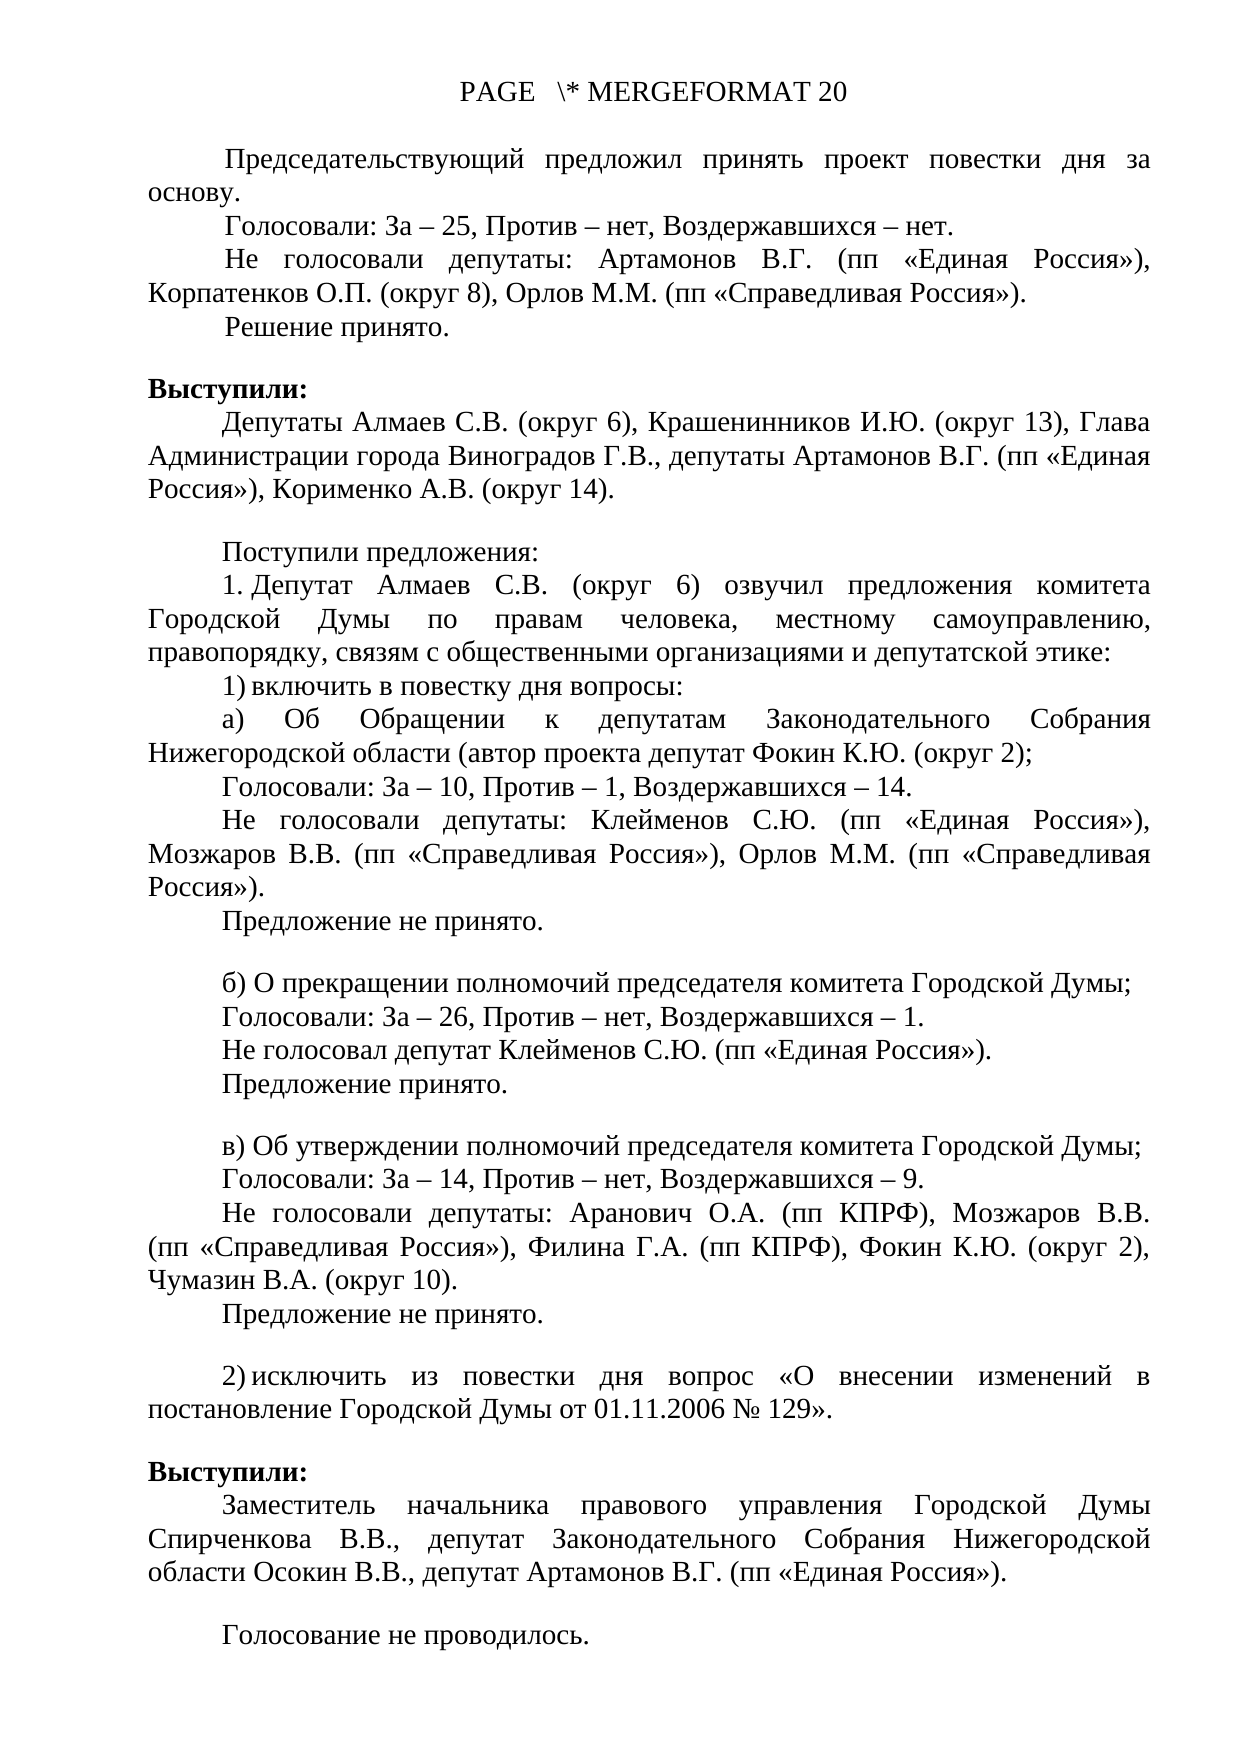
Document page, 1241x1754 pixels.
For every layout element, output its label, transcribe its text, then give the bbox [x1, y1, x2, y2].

text Депутаты Алмаев С.В. (округ 6), Крашенинников И.Ю. (округ 13), Глава Администрации города Виноградов Г.В., депутаты Артамонов В.Г. (пп «Единая Россия»), Корименко А.В. (округ 14). [148, 404, 1152, 505]
text Решение принято. [148, 309, 1152, 342]
list Голосовали: За – 26, Против – нет, Воздержавшихся – 1. [148, 999, 1152, 1032]
text Председательствующий предложил принять проект повестки дня за основу. [148, 141, 1152, 208]
list Предложение не принято. [222, 1296, 1152, 1329]
list включить в повестку дня вопросы: [148, 668, 1152, 702]
text б) О прекращении полномочий председателя комитета Городской Думы; [148, 965, 1152, 999]
list Депутат Алмаев С.В. (округ 6) озвучил предложения комитета Городской Думы по правам человека, местному самоуправлению, правопорядку, связям с общественными организациями и депутатской этике: [148, 567, 1152, 668]
text а) Об Обращении к депутатам Законодательного Собрания Нижегородской области (автор проекта депутат Фокин К.Ю. (округ 2); [148, 702, 1152, 769]
list Не голосовали депутаты: Аранович О.А. (пп КПРФ), Мозжаров В.В. (пп «Справедливая Россия»), Филина Г.А. (пп КПРФ), Фокин К.Ю. (округ 2), Чумазин В.А. (округ 10). [148, 1195, 1152, 1296]
text Поступили предложения: [148, 534, 1152, 567]
list Предложение не принято. [148, 903, 1152, 936]
list Не голосовали депутаты: Клейменов С.Ю. (пп «Единая Россия»), Мозжаров В.В. (пп «Справедливая Россия»), Орлов М.М. (пп «Справедливая Россия»). [148, 802, 1152, 903]
list Выступили: [148, 1454, 1152, 1487]
text Голосовали: За – 25, Против – нет, Воздержавшихся – нет. [148, 208, 1152, 242]
list Заместитель начальника правового управления Городской Думы Спирченкова В.В., депутат Законодательного Собрания Нижегородской области Осокин В.В., депутат Артамонов В.Г. (пп «Единая Россия»). [148, 1487, 1152, 1588]
text Не голосовали депутаты: Артамонов В.Г. (пп «Единая Россия»), Корпатенков О.П. (округ 8), Орлов М.М. (пп «Справедливая Россия»). [148, 242, 1152, 309]
list Голосование не проводилось. [148, 1617, 1152, 1650]
list Не голосовал депутат Клейменов С.Ю. (пп «Единая Россия»). [148, 1032, 1152, 1066]
text в) Об утверждении полномочий председателя комитета Городской Думы; [148, 1128, 1152, 1162]
list исключить из повестки дня вопрос «О внесении изменений в постановление Городской Думы от 01.11.2006 № 129». [148, 1358, 1152, 1425]
list Голосовали: За – 10, Против – 1, Воздержавшихся – 14. [148, 769, 1152, 802]
list Предложение принято. [222, 1066, 1152, 1099]
list Голосовали: За – 14, Против – нет, Воздержавшихся – 9. [148, 1162, 1152, 1195]
text Выступили: [148, 371, 1152, 404]
